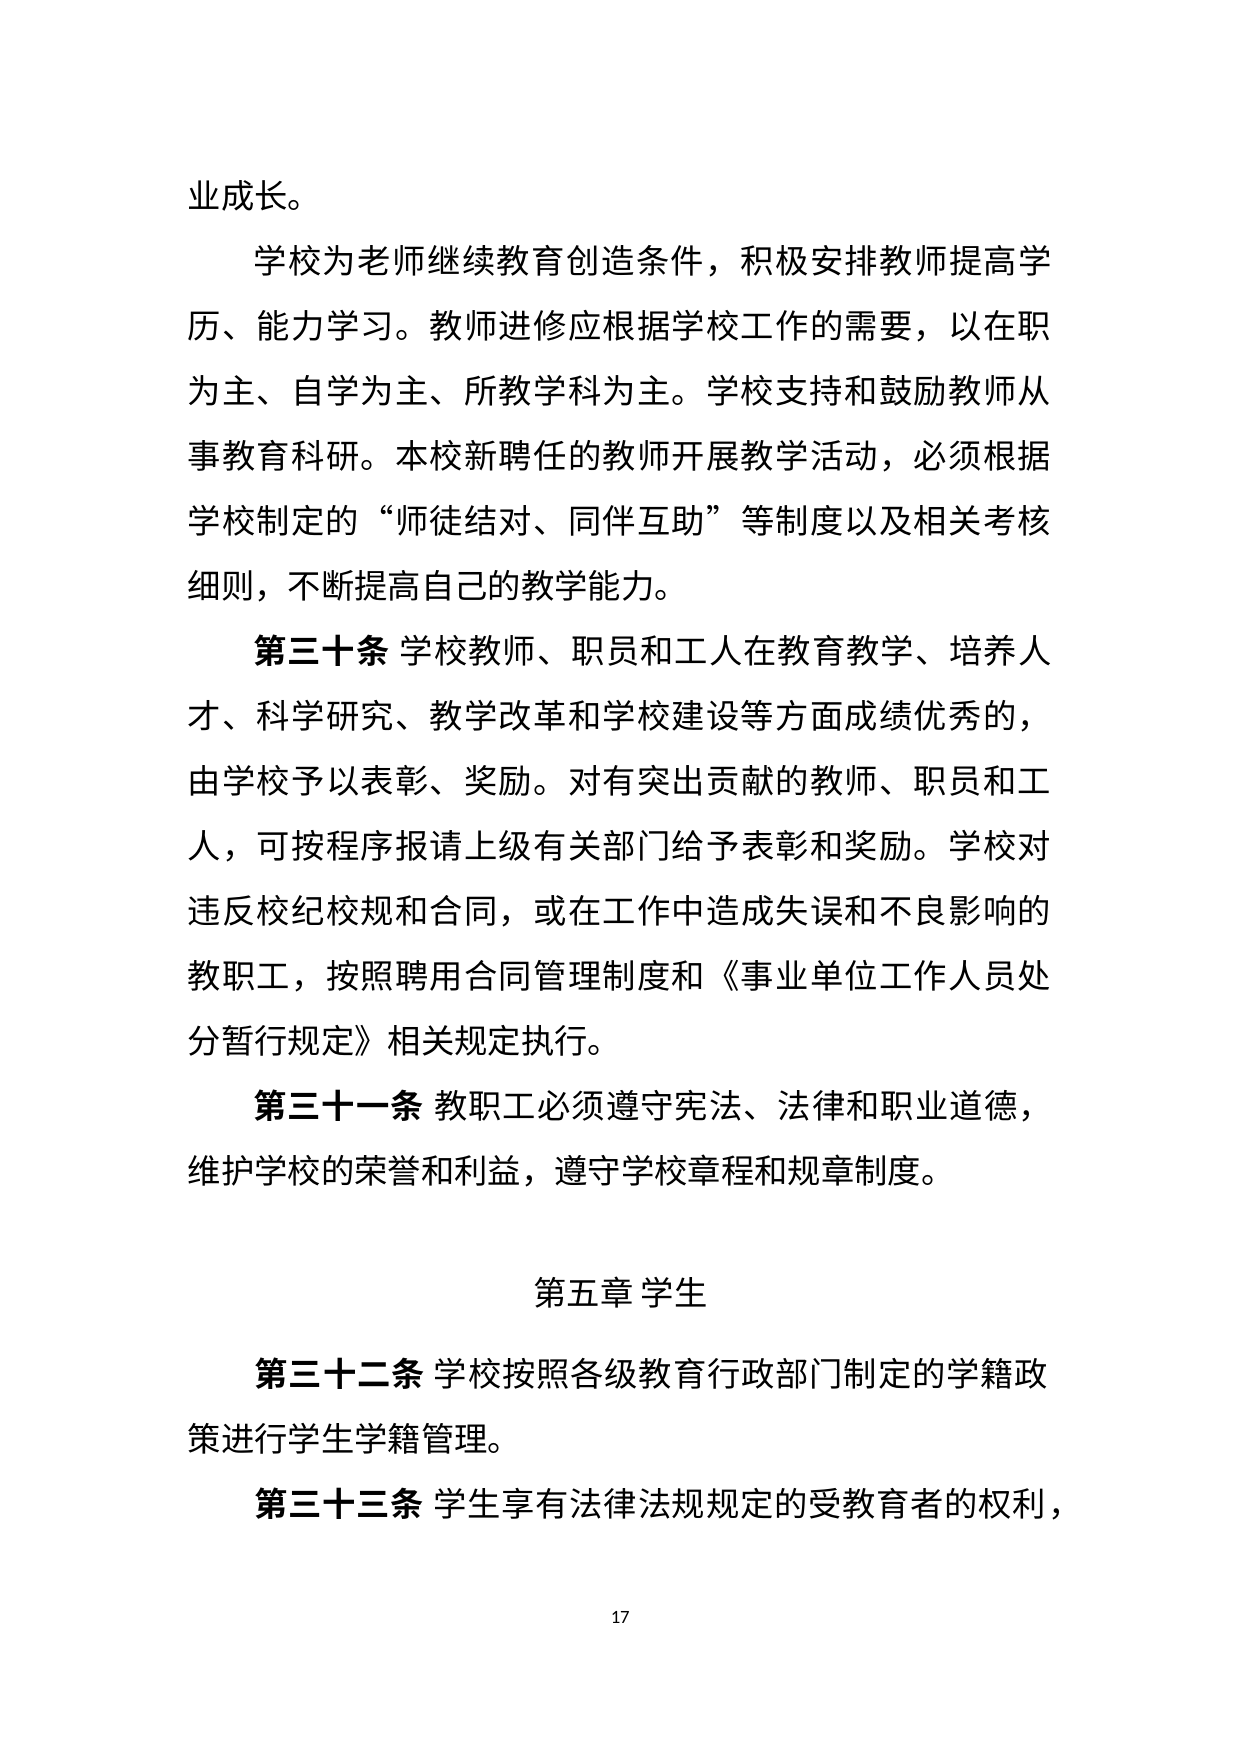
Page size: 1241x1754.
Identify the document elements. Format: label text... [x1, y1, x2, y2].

text 第五章 学生 [187, 1267, 1053, 1315]
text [187, 162, 1053, 227]
text 第三十条 学校教师、职员和工人在教育教学、培养人才、科学研究、教学改革和学校建设等方面成绩优秀的，由学校予以表彰、奖励。对有突出贡献的教师、职员和工人，可按程序报请上级有关部门给予表彰和奖励。学校对违反校纪校规和合同，或在工作中造成失误和不良影响的教职工，按照聘用合同管理制度和《事业单位工作人员处分暂行规定》相关规定执行。 [187, 617, 1053, 1072]
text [187, 1469, 1048, 1534]
text 第三十一条 教职工必须遵守宪法、法律和职业道德，维护学校的荣誉和利益，遵守学校章程和规章制度。 [187, 1072, 1053, 1202]
text 第三十二条 学校按照各级教育行政部门制定的学籍政策进行学生学籍管理。 [187, 1339, 1048, 1469]
text 学校为老师继续教育创造条件，积极安排教师提高学历、能力学习。教师进修应根据学校工作的需要，以在职为主、自学为主、所教学科为主。学校支持和鼓励教师从事教育科研。本校新聘任的教师开展教学活动，必须根据学校制定的“师徒结对、同伴互助”等制度以及相关考核细则，不断提高自己的教学能力。 [187, 227, 1053, 617]
